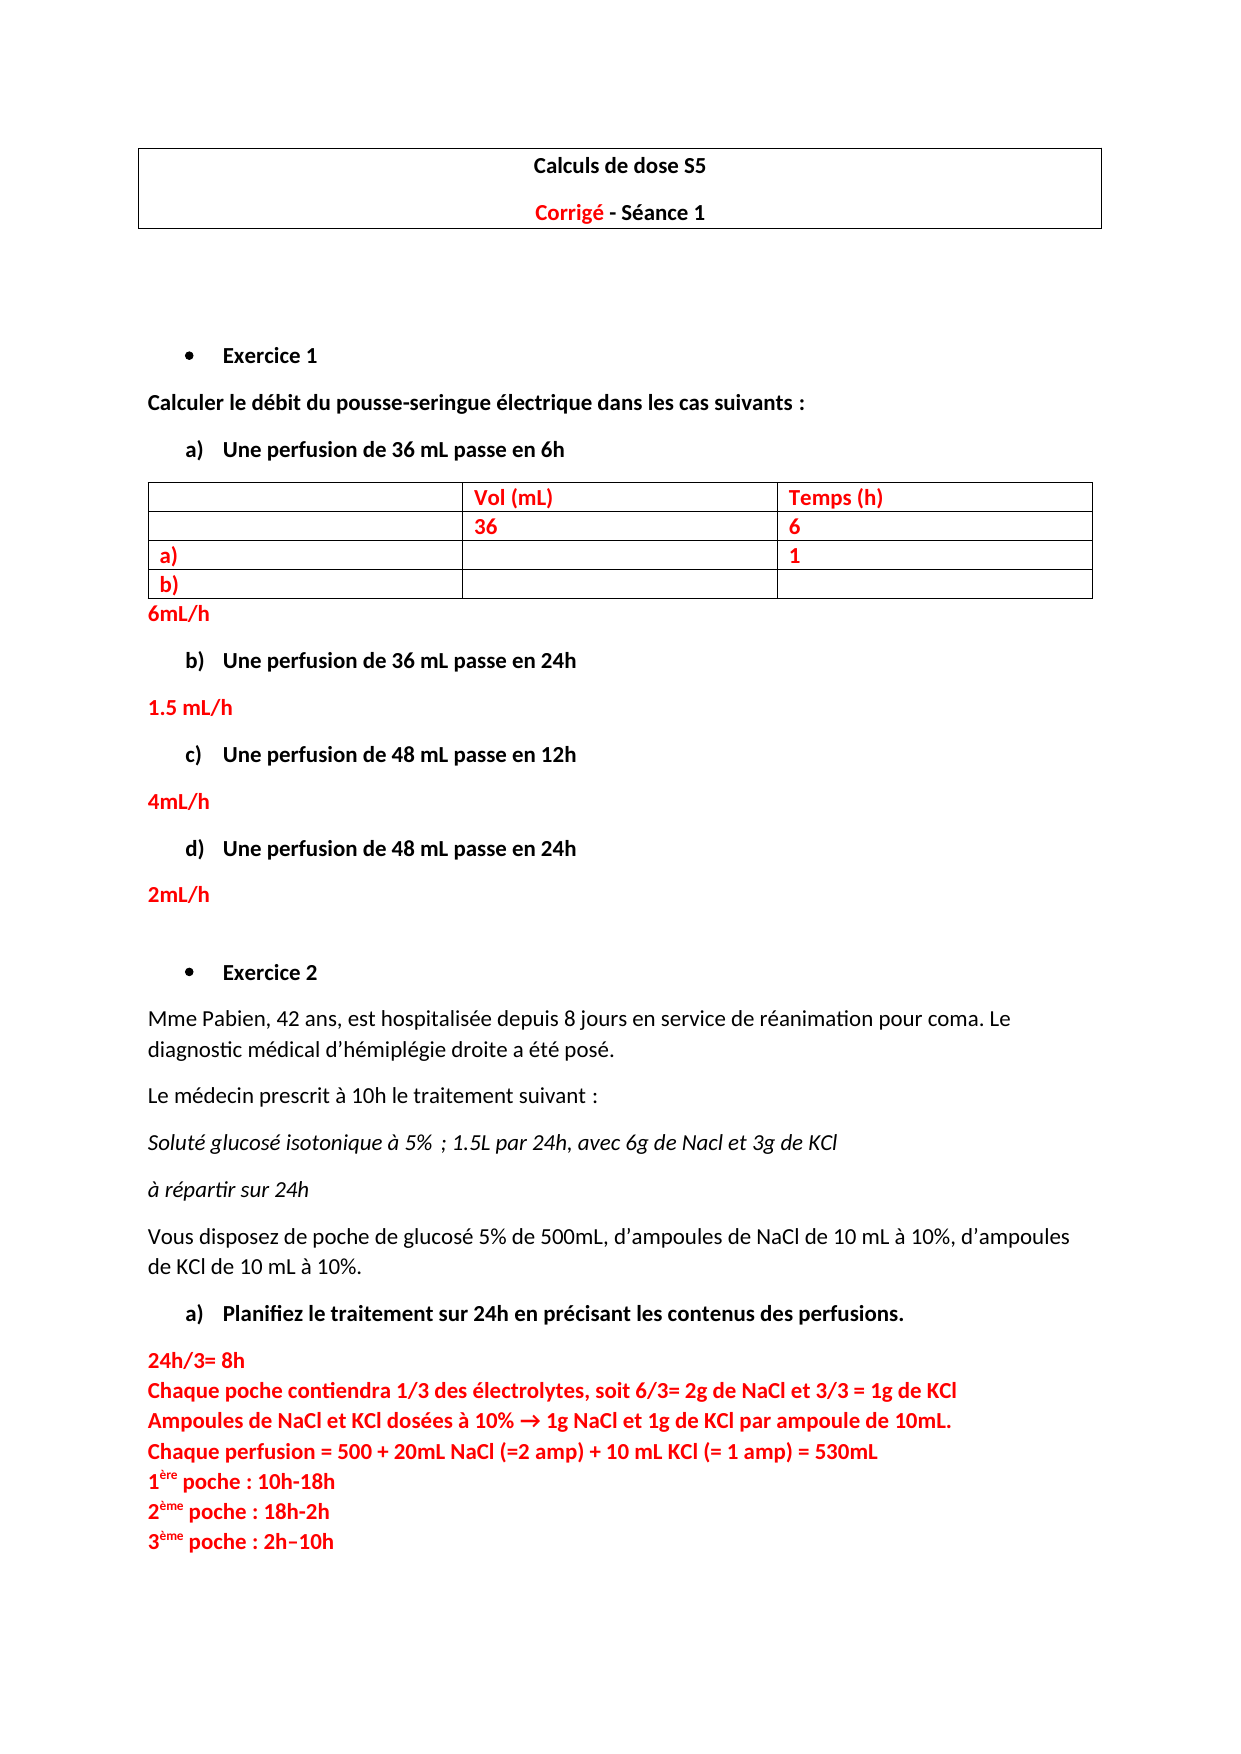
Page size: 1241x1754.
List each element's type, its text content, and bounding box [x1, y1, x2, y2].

table_cell [463, 570, 777, 598]
list Exercice 1 [185, 341, 1093, 369]
text 24h/3= 8h [148, 1346, 1093, 1374]
text Mme Pabien, 42 ans, est hospitalisée depuis 8 jours en service de réanimation pour coma. Le diagnostic médical d’hémiplégie droite a été posé. [148, 1004, 1093, 1063]
text 2ème poche : 18h-2h [148, 1497, 1093, 1525]
text Vous disposez de poche de glucosé 5% de 500mL, d’ampoules de NaCl de 10 mL à 10%, d’ampoules de KCl de 10 mL à 10%. [148, 1222, 1093, 1280]
text Ampoules de NaCl et KCl dosées à 10% → 1g NaCl et 1g de KCl par ampoule de 10mL. [148, 1407, 1093, 1434]
table_cell 1 [778, 541, 1092, 569]
text Le médecin prescrit à 10h le traitement suivant : [148, 1082, 1093, 1109]
text 4mL/h [148, 787, 1093, 815]
table_header [149, 483, 462, 511]
list Une perfusion de 36 mL passe en 6h [185, 435, 1093, 463]
list Planifiez le traitement sur 24h en précisant les contenus des perfusions. [185, 1299, 1093, 1327]
text Calculer le débit du pousse-seringue électrique dans les cas suivants : [148, 388, 1093, 416]
table_cell 36 [463, 512, 777, 540]
text 6mL/h [148, 599, 1093, 627]
table_header Vol (mL) [463, 483, 777, 511]
text Chaque poche contiendra 1/3 des électrolytes, soit 6/3= 2g de NaCl et 3/3 = 1g de KCl [148, 1376, 1093, 1404]
text Corrigé - Séance 1 [139, 194, 1101, 228]
text 2mL/h [148, 881, 1093, 908]
list Une perfusion de 36 mL passe en 24h [185, 646, 1093, 674]
text à répartir sur 24h [148, 1175, 1093, 1203]
text 3ème poche : 2h–10h [148, 1527, 1093, 1555]
text Chaque perfusion = 500 + 20mL NaCl (=2 amp) + 10 mL KCl (= 1 amp) = 530mL [148, 1437, 1093, 1465]
table_cell [149, 512, 462, 540]
table_cell [778, 570, 1092, 598]
list Une perfusion de 48 mL passe en 12h [185, 740, 1093, 768]
list Exercice 2 [185, 958, 1093, 986]
table_cell b) [149, 570, 462, 598]
table_cell a) [149, 541, 462, 569]
text Calculs de dose S5 [139, 149, 1101, 179]
table_header Temps (h) [778, 483, 1092, 511]
text 1ère poche : 10h-18h [148, 1467, 1093, 1495]
list Une perfusion de 48 mL passe en 24h [185, 834, 1093, 862]
table_cell [463, 541, 777, 569]
table_cell 6 [778, 512, 1092, 540]
text 1.5 mL/h [148, 693, 1093, 721]
text Soluté glucosé isotonique à 5% ; 1.5L par 24h, avec 6g de Nacl et 3g de KCl [148, 1128, 1093, 1156]
